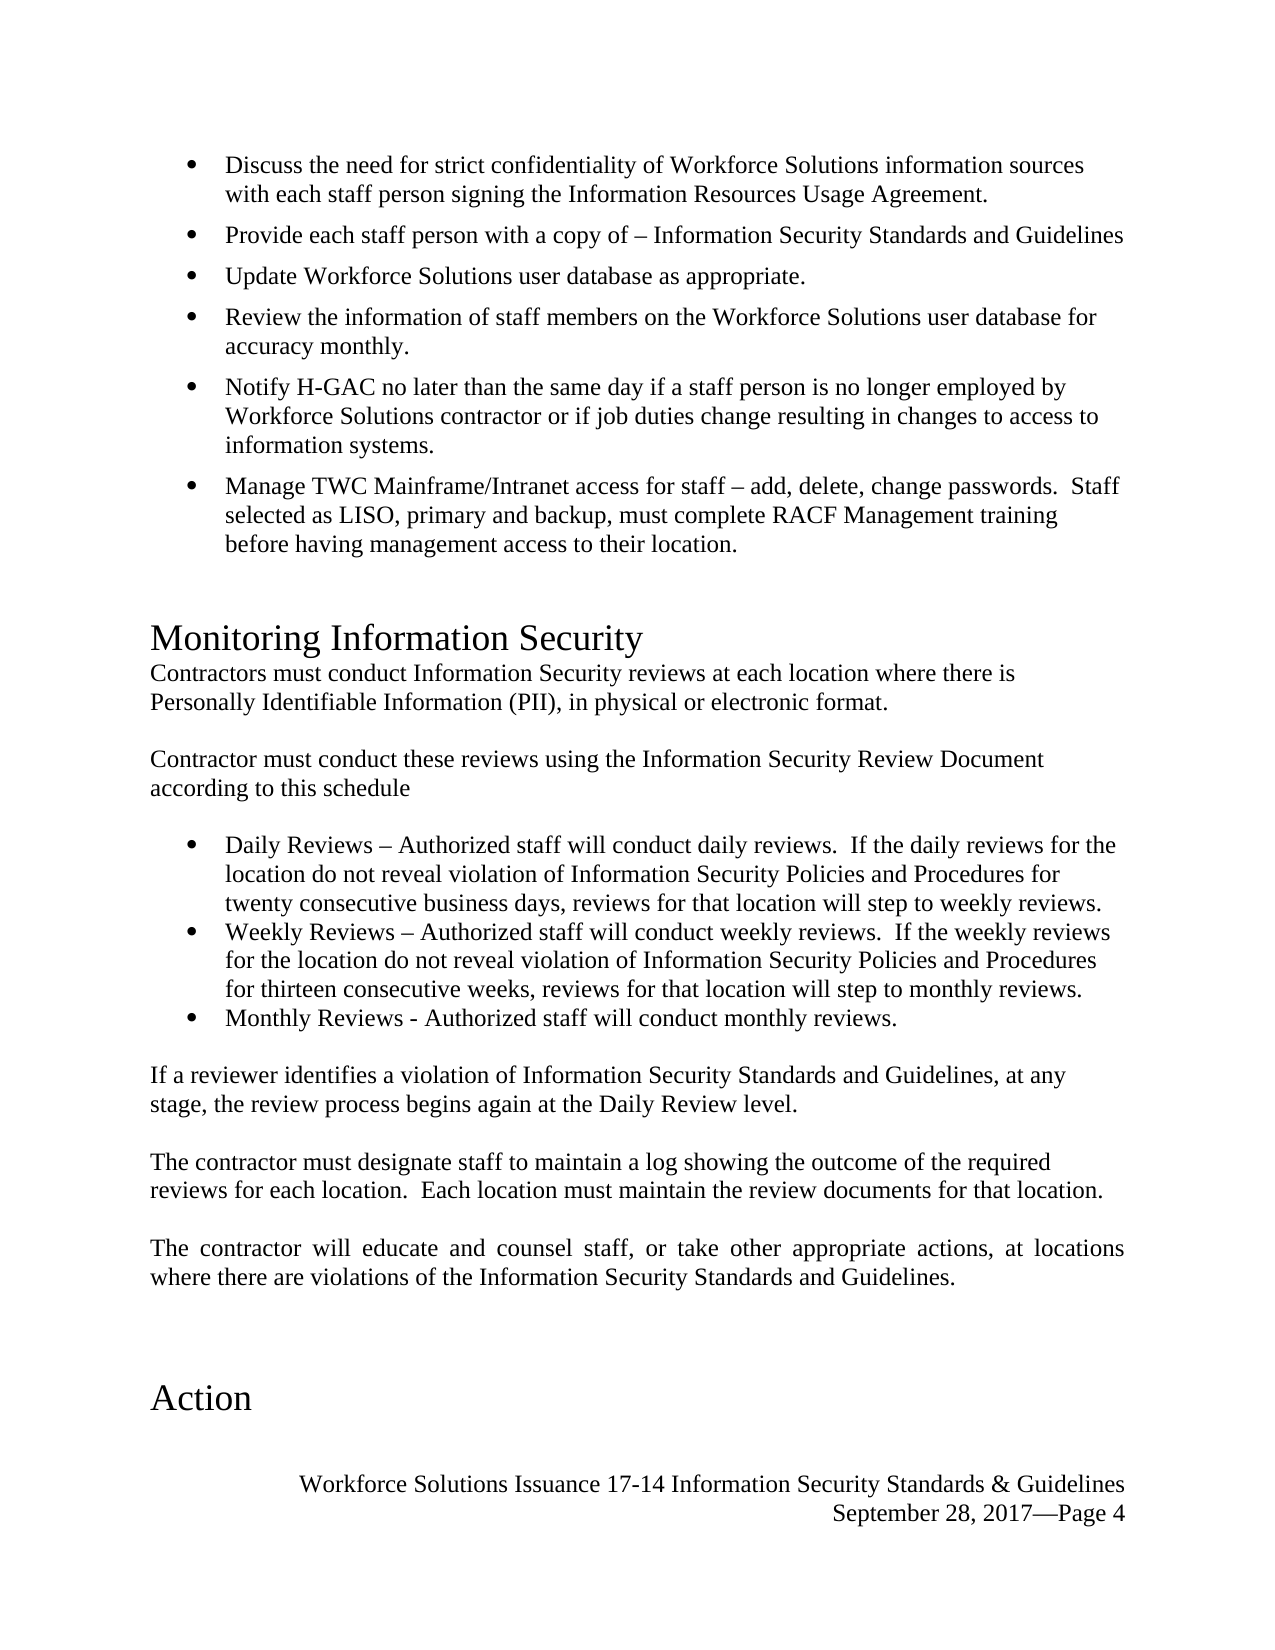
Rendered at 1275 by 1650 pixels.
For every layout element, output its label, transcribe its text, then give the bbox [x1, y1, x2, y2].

text The contractor must designate staff to maintain a log showing the outcome of the required reviews for each location. Each location must maintain the review documents for that location. [150, 1147, 1125, 1204]
text The contractor will educate and counsel staff, or take other appropriate actions, at locations where there are violations of the Information Security Standards and Guidelines. [150, 1233, 1125, 1291]
text Contractor must conduct these reviews using the Information Security Review Document according to this schedule [150, 744, 1125, 802]
text Contractors must conduct Information Security reviews at each location where there is Personally Identifiable Information (PII), in physical or electronic format. [150, 658, 1125, 716]
list Update Workforce Solutions user database as appropriate. [187, 261, 1125, 290]
list Monthly Reviews - Authorized staff will conduct monthly reviews. [187, 1003, 1125, 1032]
list Provide each staff person with a copy of – Information Security Standards and Guidelines [187, 220, 1125, 249]
text If a reviewer identifies a violation of Information Security Standards and Guidelines, at any stage, the review process begins again at the Daily Review level. [150, 1061, 1125, 1118]
list Review the information of staff members on the Workforce Solutions user database for accuracy monthly. [187, 302, 1125, 360]
list Manage TWC Mainframe/Intranet access for staff – add, delete, change passwords. Staff selected as LISO, primary and backup, must complete RACF Management training before having management access to their location. [187, 471, 1125, 557]
list Notify H-GAC no later than the same day if a staff person is no longer employed by Workforce Solutions contractor or if job duties change resulting in changes to access to information systems. [187, 372, 1125, 459]
text Monitoring Information Security [150, 615, 1125, 658]
text Action [150, 1375, 1125, 1418]
list Daily Reviews – Authorized staff will conduct daily reviews. If the daily reviews for the location do not reveal violation of Information Security Policies and Procedures for twenty consecutive business days, reviews for that location will step to weekly reviews. [187, 831, 1125, 917]
list Weekly Reviews – Authorized staff will conduct weekly reviews. If the weekly reviews for the location do not reveal violation of Information Security Policies and Procedures for thirteen consecutive weeks, reviews for that location will step to monthly reviews. [187, 917, 1125, 1003]
list Discuss the need for strict confidentiality of Workforce Solutions information sources with each staff person signing the Information Resources Usage Agreement. [187, 150, 1125, 207]
